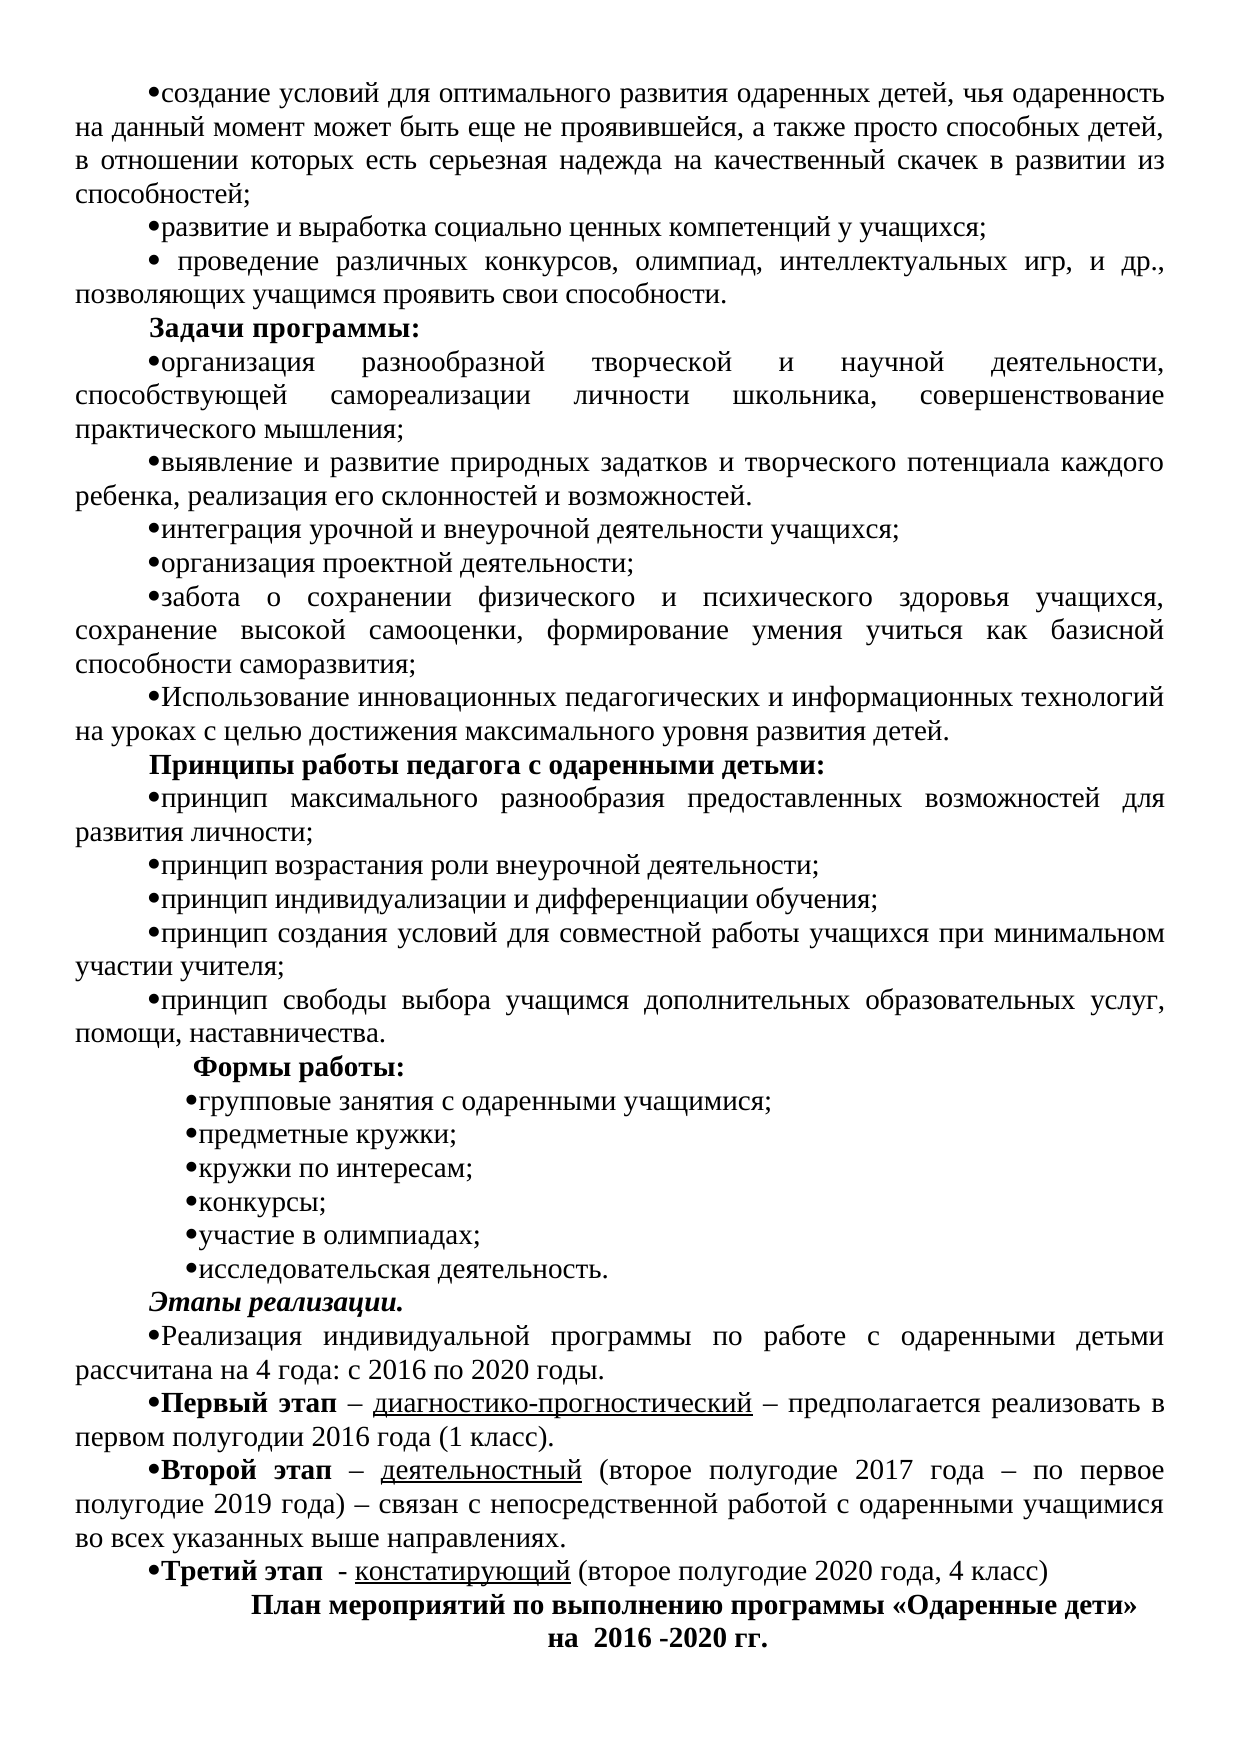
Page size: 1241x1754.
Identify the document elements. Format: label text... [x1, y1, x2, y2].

list создание условий для оптимального развития одаренных детей, чья одаренность на данный момент может быть еще не проявившейся, а также просто способных детей, в отношении которых есть серьезная надежда на качественный скачек в развитии из способностей; [75, 75, 1165, 209]
list Этапы реализации. [149, 1284, 1165, 1318]
list предметные кружки; [112, 1116, 1165, 1150]
list принцип свободы выбора учащимся дополнительных образовательных услуг, помощи, наставничества. [75, 982, 1165, 1049]
list принцип индивидуализации и дифференциации обучения; [75, 881, 1165, 915]
list выявление и развитие природных задатков и творческого потенциала каждого ребенка, реализация его склонностей и возможностей. [75, 444, 1165, 512]
list принцип создания условий для совместной работы учащихся при минимальном участии учителя; [75, 915, 1165, 982]
list организация проектной деятельности; [149, 545, 1165, 579]
list Третий этап - констатирующий (второе полугодие 2020 года, 4 класс) [149, 1553, 1165, 1587]
list групповые занятия с одаренными учащимися; [112, 1083, 1165, 1116]
list Второй этап – деятельностный (второе полугодие 2017 года – по первое полугодие 2019 года) – связан с непосредственной работой с одаренными учащимися во всех указанных выше направлениях. [75, 1452, 1165, 1553]
list Первый этап – диагностико-прогностический – предполагается реализовать в первом полугодии 2016 года (1 класс). [75, 1385, 1165, 1452]
list участие в олимпиадах; [112, 1217, 1165, 1251]
list Использование инновационных педагогических и информационных технологий на уроках с целью достижения максимального уровня развития детей. [75, 679, 1165, 747]
list кружки по интересам; [112, 1150, 1165, 1184]
list забота о сохранении физического и психического здоровья учащихся, сохранение высокой самооценки, формирование умения учиться как базисной способности саморазвития; [75, 579, 1165, 679]
list конкурсы; [112, 1184, 1165, 1217]
list исследовательская деятельность. [112, 1251, 1165, 1284]
list организация разнообразной творческой и научной деятельности, способствующей самореализации личности школьника, совершенствование практического мышления; [75, 344, 1165, 444]
list принцип максимального разнообразия предоставленных возможностей для развития личности; [75, 780, 1165, 847]
text Формы работы: [75, 1049, 1165, 1083]
list интеграция урочной и внеурочной деятельности учащихся; [149, 512, 1165, 545]
list Реализация индивидуальной программы по работе с одаренными детьми рассчитана на 4 года: с 2016 по 2020 годы. [75, 1318, 1165, 1385]
list развитие и выработка социально ценных компетенций у учащихся; [75, 209, 1165, 243]
text Принципы работы педагога с одаренными детьми: [75, 747, 1165, 780]
list План мероприятий по выполнению программы «Одаренные дети» на 2016 -2020 гг. [150, 1587, 1165, 1654]
text Задачи программы: [75, 310, 1165, 344]
list проведение различных конкурсов, олимпиад, интеллектуальных игр, и др., позволяющих учащимся проявить свои способности. [75, 243, 1165, 310]
list принцип возрастания роли внеурочной деятельности; [75, 847, 1165, 881]
